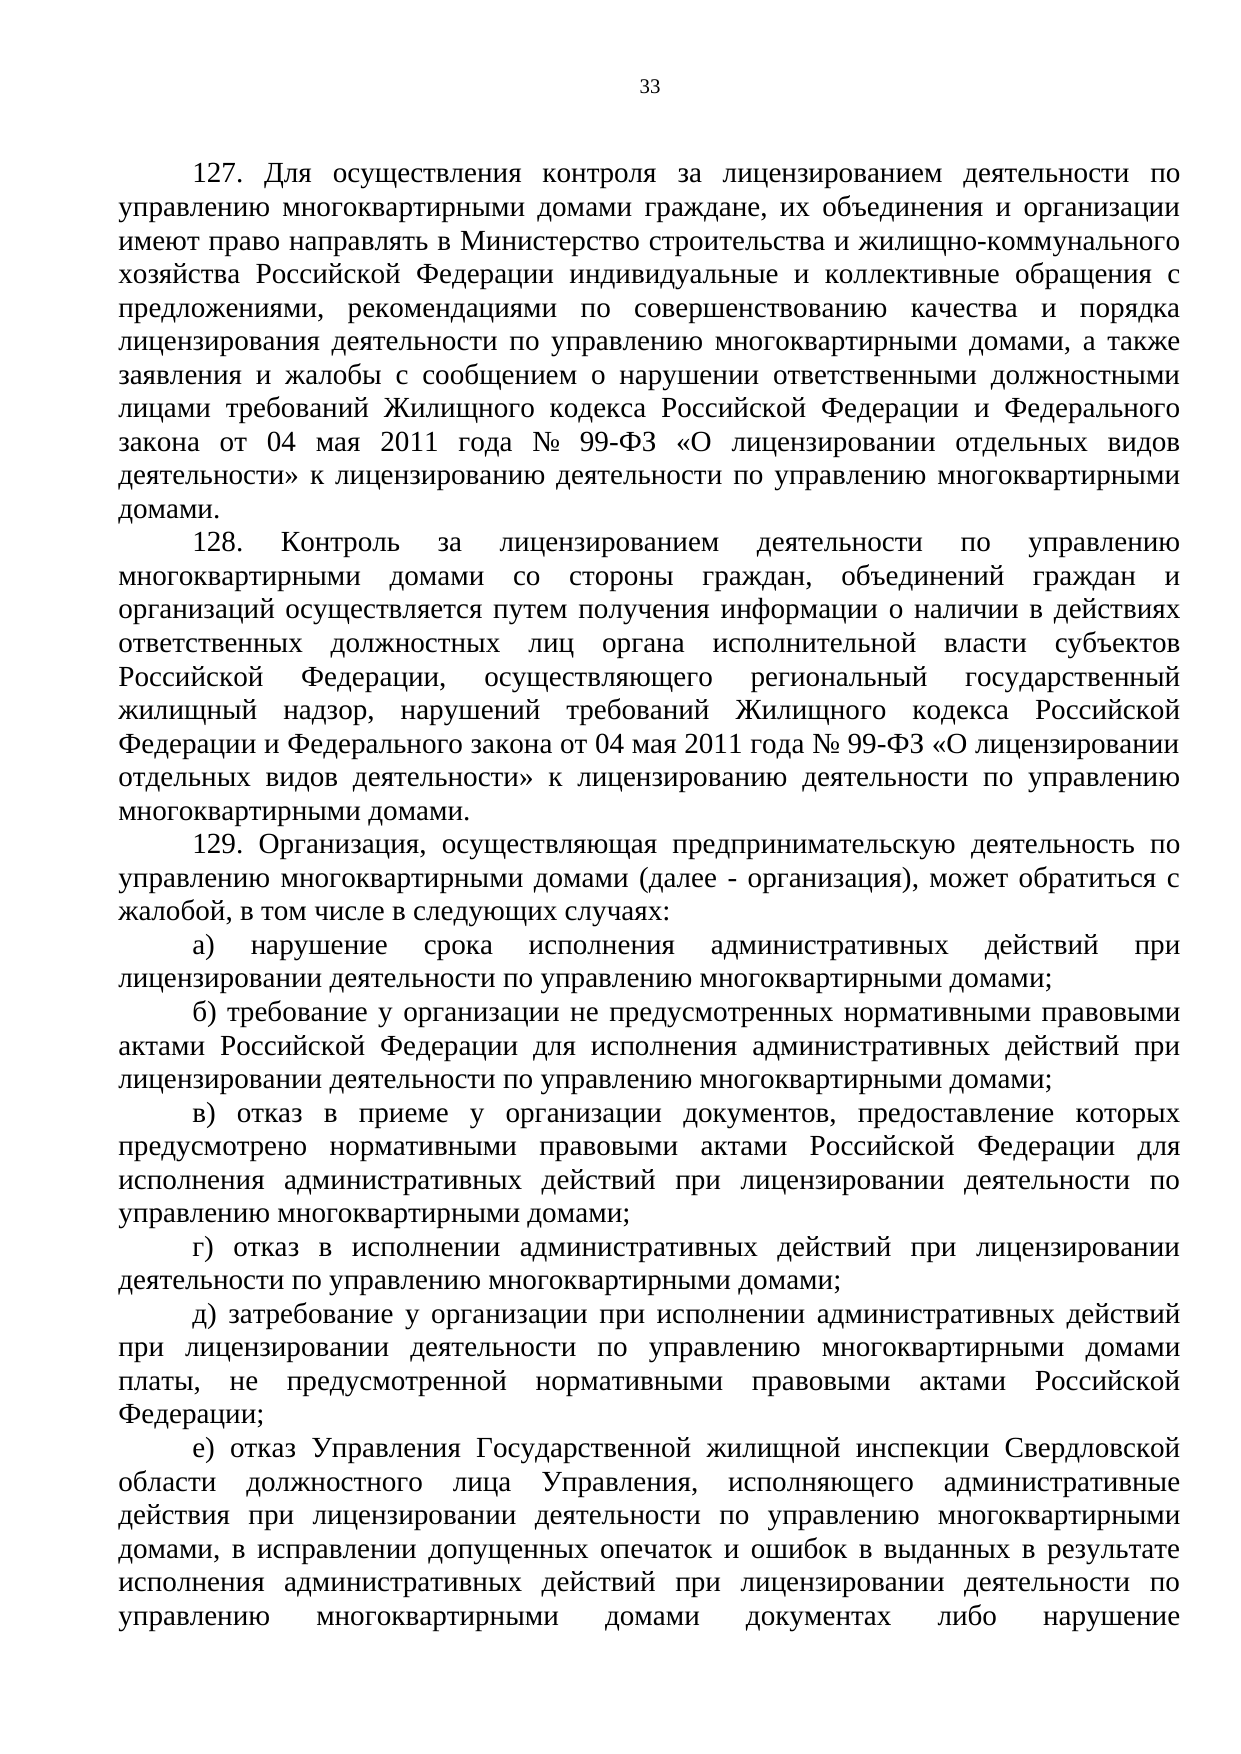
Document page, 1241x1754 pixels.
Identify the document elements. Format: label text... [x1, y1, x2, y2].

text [118, 1430, 1181, 1631]
text б) требование у организации не предусмотренных нормативными правовыми актами Российской Федерации для исполнения административных действий при лицензировании деятельности по управлению многоквартирными домами; [118, 994, 1181, 1095]
text 129. Организация, осуществляющая предпринимательскую деятельность по управлению многоквартирными домами (далее - организация), может обратиться с жалобой, в том числе в следующих случаях: [118, 826, 1181, 927]
text в) отказ в приеме у организации документов, предоставление которых предусмотрено нормативными правовыми актами Российской Федерации для исполнения административных действий при лицензировании деятельности по управлению многоквартирными домами; [118, 1095, 1181, 1229]
text 127. Для осуществления контроля за лицензированием деятельности по управлению многоквартирными домами граждане, их объединения и организации имеют право направлять в Министерство строительства и жилищно-коммунального хозяйства Российской Федерации индивидуальные и коллективные обращения с предложениями, рекомендациями по совершенствованию качества и порядка лицензирования деятельности по управлению многоквартирными домами, а также заявления и жалобы с сообщением о нарушении ответственными должностными лицами требований Жилищного кодекса Российской Федерации и Федерального закона от 04 мая 2011 года № 99-ФЗ «О лицензировании отдельных видов деятельности» к лицензированию деятельности по управлению многоквартирными домами. [118, 156, 1181, 524]
text а) нарушение срока исполнения административных действий при лицензировании деятельности по управлению многоквартирными домами; [118, 927, 1181, 994]
text г) отказ в исполнении административных действий при лицензировании деятельности по управлению многоквартирными домами; [118, 1229, 1181, 1296]
text д) затребование у организации при исполнении административных действий при лицензировании деятельности по управлению многоквартирными домами платы, не предусмотренной нормативными правовыми актами Российской Федерации; [118, 1296, 1181, 1430]
text 128. Контроль за лицензированием деятельности по управлению многоквартирными домами со стороны граждан, объединений граждан и организаций осуществляется путем получения информации о наличии в действиях ответственных должностных лиц органа исполнительной власти субъектов Российской Федерации, осуществляющего региональный государственный жилищный надзор, нарушений требований Жилищного кодекса Российской Федерации и Федерального закона от 04 мая 2011 года № 99-ФЗ «О лицензировании отдельных видов деятельности» к лицензированию деятельности по управлению многоквартирными домами. [118, 524, 1181, 826]
